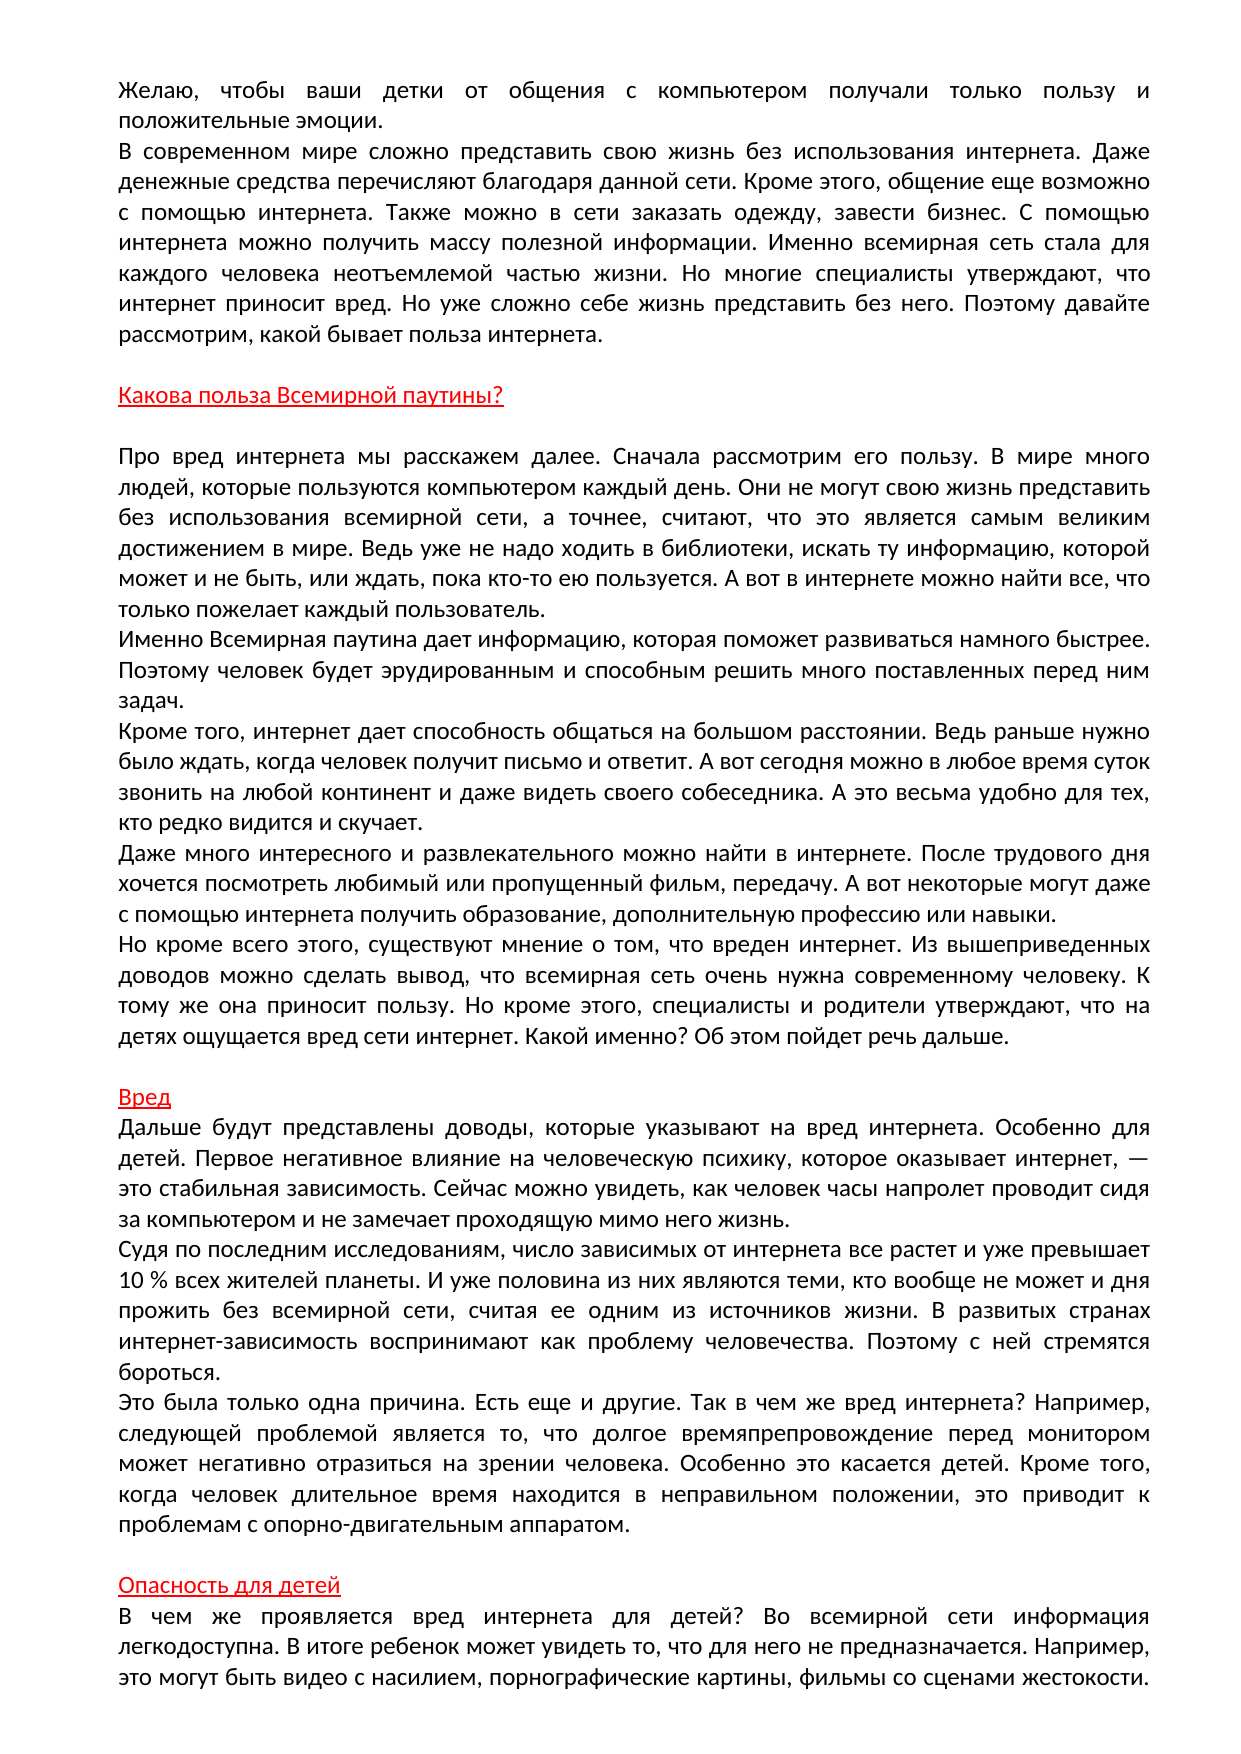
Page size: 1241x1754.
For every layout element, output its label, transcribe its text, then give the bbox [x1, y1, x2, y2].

text В современном мире сложно представить свою жизнь без использования интернета. Даже денежные средства перечисляют благодаря данной сети. Кроме этого, общение еще возможно с помощью интернета. Также можно в сети заказать одежду, завести бизнес. С помощью интернета можно получить массу полезной информации. Именно всемирная сеть стала для каждого человека неотъемлемой частью жизни. Но многие специалисты утверждают, что интернет приносит вред. Но уже сложно себе жизнь представить без него. Поэтому давайте рассмотрим, какой бывает польза интернета. [118, 135, 1152, 348]
text Какова польза Всемирной паутины? [118, 379, 1152, 409]
text Но кроме всего этого, существуют мнение о том, что вреден интернет. Из вышеприведенных доводов можно сделать вывод, что всемирная сеть очень нужна современному человеку. К тому же она приносит пользу. Но кроме этого, специалисты и родители утверждают, что на детях ощущается вред сети интернет. Какой именно? Об этом пойдет речь дальше. [118, 928, 1152, 1051]
text Про вред интернета мы расскажем далее. Сначала рассмотрим его пользу. В мире много людей, которые пользуются компьютером каждый день. Они не могут свою жизнь представить без использования всемирной сети, а точнее, считают, что это является самым великим достижением в мире. Ведь уже не надо ходить в библиотеки, искать ту информацию, которой может и не быть, или ждать, пока кто-то ею пользуется. А вот в интернете можно найти все, что только пожелает каждый пользователь. [118, 440, 1152, 623]
text Дальше будут представлены доводы, которые указывают на вред интернета. Особенно для детей. Первое негативное влияние на человеческую психику, которое оказывает интернет, — это стабильная зависимость. Сейчас можно увидеть, как человек часы напролет проводит сидя за компьютером и не замечает проходящую мимо него жизнь. [118, 1112, 1152, 1234]
text Именно Всемирная паутина дает информацию, которая поможет развиваться намного быстрее. Поэтому человек будет эрудированным и способным решить много поставленных перед ним задач. [118, 623, 1152, 715]
text Желаю, чтобы ваши детки от общения с компьютером получали только пользу и положительные эмоции. [118, 74, 1152, 135]
text Судя по последним исследованиям, число зависимых от интернета все растет и уже превышает 10 % всех жителей планеты. И уже половина из них являются теми, кто вообще не может и дня прожить без всемирной сети, считая ее одним из источников жизни. В развитых странах интернет-зависимость воспринимают как проблему человечества. Поэтому с ней стремятся бороться. [118, 1234, 1152, 1386]
text Опасность для детей [118, 1569, 1152, 1600]
text Вред [118, 1081, 1152, 1112]
text Кроме того, интернет дает способность общаться на большом расстоянии. Ведь раньше нужно было ждать, когда человек получит письмо и ответит. А вот сегодня можно в любое время суток звонить на любой континент и даже видеть своего собеседника. А это весьма удобно для тех, кто редко видится и скучает. [118, 715, 1152, 837]
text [118, 1600, 1152, 1691]
text Это была только одна причина. Есть еще и другие. Так в чем же вред интернета? Например, следующей проблемой является то, что долгое времяпрепровождение перед монитором может негативно отразиться на зрении человека. Особенно это касается детей. Кроме того, когда человек длительное время находится в неправильном положении, это приводит к проблемам с опорно-двигательным аппаратом. [118, 1386, 1152, 1539]
text Даже много интересного и развлекательного можно найти в интернете. После трудового дня хочется посмотреть любимый или пропущенный фильм, передачу. А вот некоторые могут даже с помощью интернета получить образование, дополнительную профессию или навыки. [118, 837, 1152, 928]
